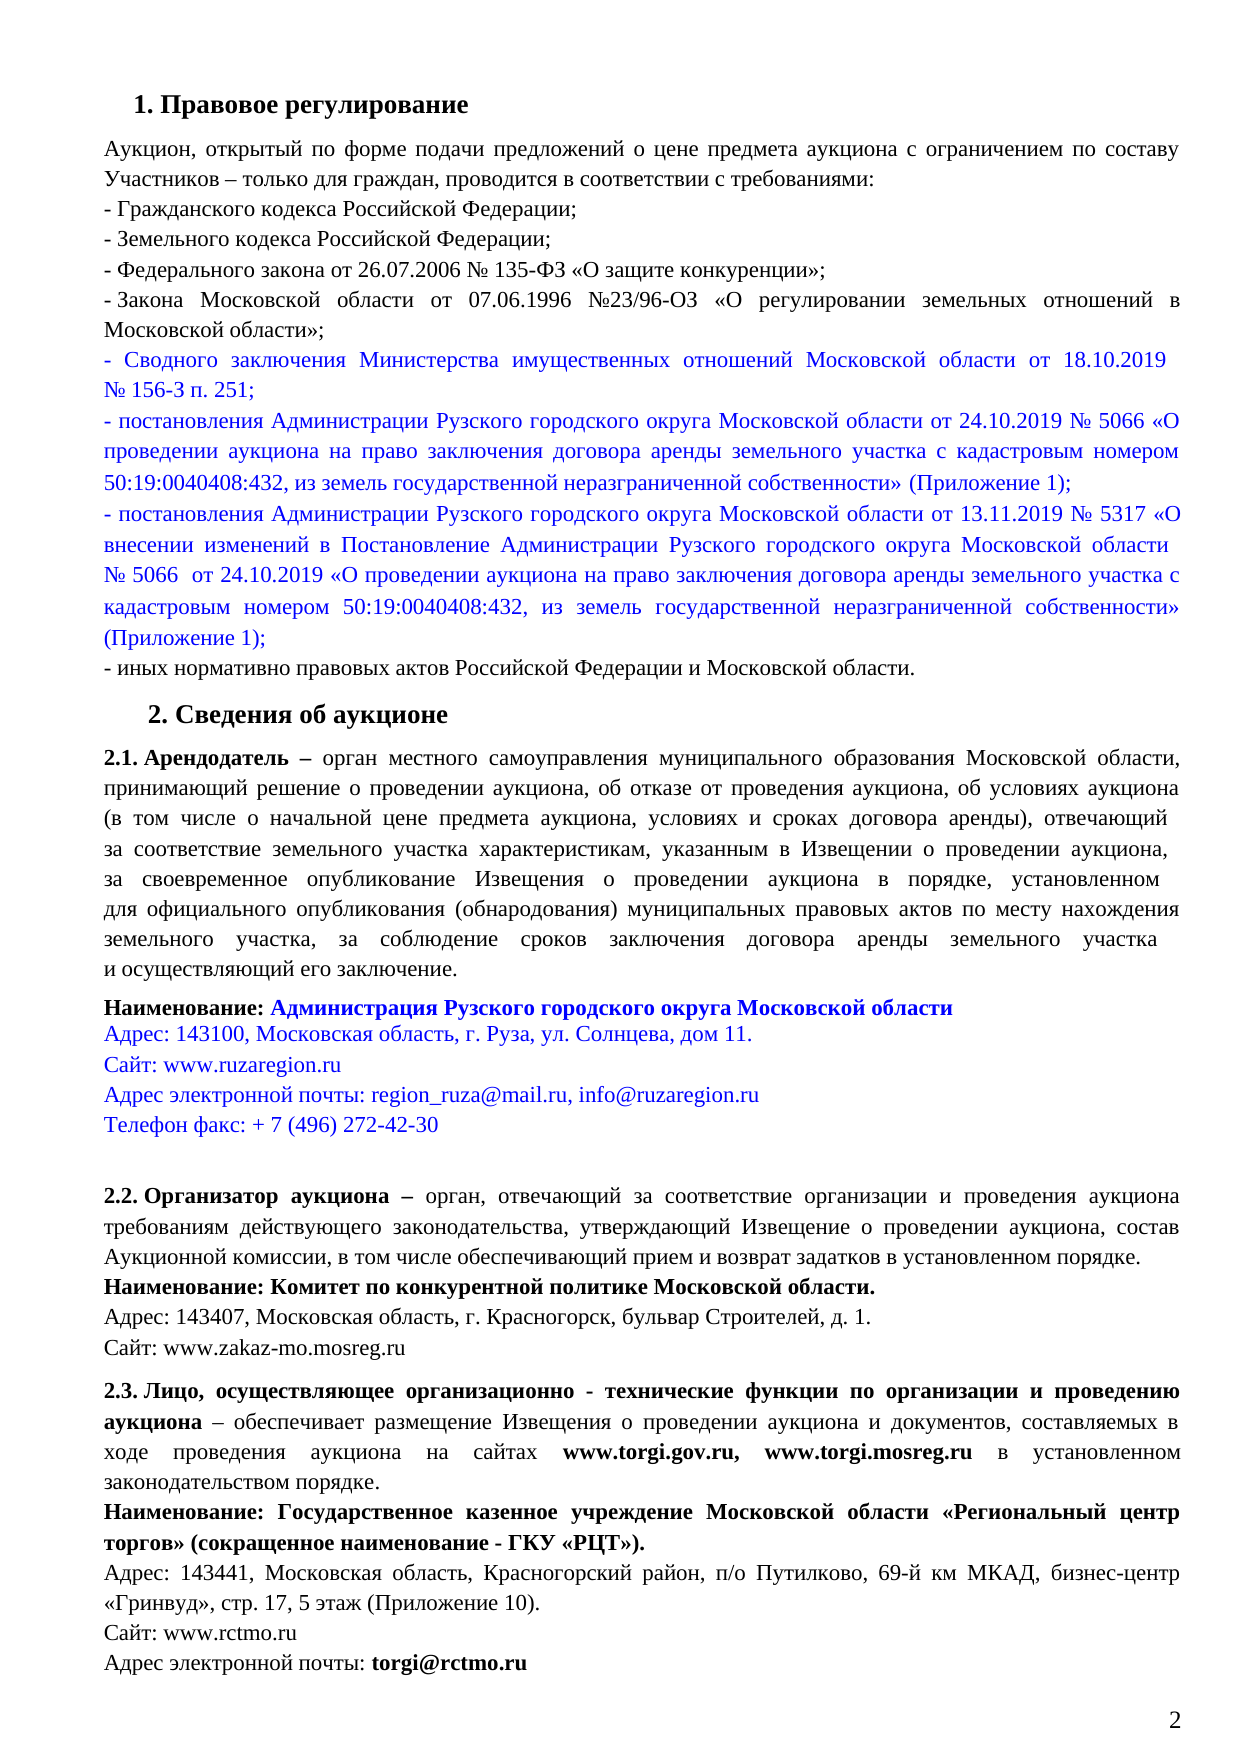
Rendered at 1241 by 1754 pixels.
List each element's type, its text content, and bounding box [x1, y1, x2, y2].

text Наименование: Государственное казенное учреждение Московской области «Региональный центр торгов» (сокращенное наименование - ГКУ «РЦТ»). [103, 1498, 1181, 1555]
text Телефон факс: + 7 (496) 272-42-30 [103, 1111, 1181, 1137]
text - постановления Администрации Рузского городского округа Московской области от 13.11.2019 № 5317 «О внесении изменений в Постановление Администрации Рузского городского округа Московской области № 5066 от 24.10.2019 «О проведении аукциона на право заключения договора аренды земельного участка с кадастровым номером 50:19:0040408:432, из земель государственной неразграниченной собственности» (Приложение 1); [103, 501, 1181, 650]
text - Земельного кодекса Российской Федерации; [103, 225, 1181, 252]
text - постановления Администрации Рузского городского округа Московской области от 24.10.2019 № 5066 «О проведении аукциона на право заключения договора аренды земельного участка с кадастровым номером 50:19:0040408:432, из земель государственной неразграниченной собственности» (Приложение 1); [103, 407, 1181, 496]
text Сайт: www.ruzaregion.ru [103, 1051, 1181, 1077]
text - Сводного заключения Министерства имущественных отношений Московской области от 18.10.2019 № 156-З п. 251; [103, 346, 1181, 403]
subtitle 1. Правовое регулирование [133, 89, 1181, 120]
text 2.2. Организатор аукциона – орган, отвечающий за соответствие организации и проведения аукциона требованиям действующего законодательства, утверждающий Извещение о проведении аукциона, состав Аукционной комиссии, в том числе обеспечивающий прием и возврат задатков в установленном порядке. [103, 1182, 1181, 1269]
text Наименование: Комитет по конкурентной политике Московской области. [103, 1273, 1181, 1299]
text Аукцион, открытый по форме подачи предложений о цене предмета аукциона с ограничением по составу Участников – только для граждан, проводится в соответствии с требованиями: [103, 135, 1181, 191]
text 2.1. Арендодатель – орган местного самоуправления муниципального образования Московской области, принимающий решение о проведении аукциона, об отказе от проведения аукциона, об условиях аукциона (в том числе о начальной цене предмета аукциона, условиях и сроках договора аренды), отвечающий за соответствие земельного участка характеристикам, указанным в Извещении о проведении аукциона, за своевременное опубликование Извещения о проведении аукциона в порядке, установленном для официального опубликования (обнародования) муниципальных правовых актов по месту нахождения земельного участка, за соблюдение сроков заключения договора аренды земельного участка и осуществляющий его заключение. [103, 744, 1181, 982]
text Адрес: 143100, Московская область, г. Руза, ул. Солнцева, дом 11. [103, 1020, 1181, 1047]
text - Федерального закона от 26.07.2006 № 135-ФЗ «О защите конкуренции»; [103, 256, 1181, 282]
text Сайт: www.rctmo.ru [103, 1619, 1181, 1646]
text - Гражданского кодекса Российской Федерации; [103, 195, 1181, 222]
text Наименование: Администрация Рузского городского округа Московской области [103, 994, 1181, 1020]
text Сайт: www.zakaz-mo.mosreg.ru [103, 1333, 1181, 1360]
text Адрес: 143407, Московская область, г. Красногорск, бульвар Строителей, д. 1. [103, 1303, 1181, 1330]
subtitle 2. Сведения об аукционе [148, 698, 1181, 729]
text Адрес: 143441, Московская область, Красногорский район, п/о Путилково, 69-й км МКАД, бизнес-центр «Гринвуд», стр. 17, 5 этаж (Приложение 10). [103, 1559, 1181, 1615]
text - иных нормативно правовых актов Российской Федерации и Московской области. [103, 654, 1181, 680]
text 2.3. Лицо, осуществляющее организационно - технические функции по организации и проведению аукциона – обеспечивает размещение Извещения о проведении аукциона и документов, составляемых в ходе проведения аукциона на сайтах www.torgi.gov.ru, www.torgi.mosreg.ru в установленном законодательством порядке. [103, 1377, 1181, 1494]
text - Закона Московской области от 07.06.1996 №23/96-ОЗ «О регулировании земельных отношений в Московской области»; [103, 286, 1181, 342]
text Адрес электронной почты: torgi@rctmo.ru [103, 1649, 1181, 1676]
text Адрес электронной почты: region_ruza@mail.ru, info@ruzaregion.ru [103, 1081, 1181, 1107]
